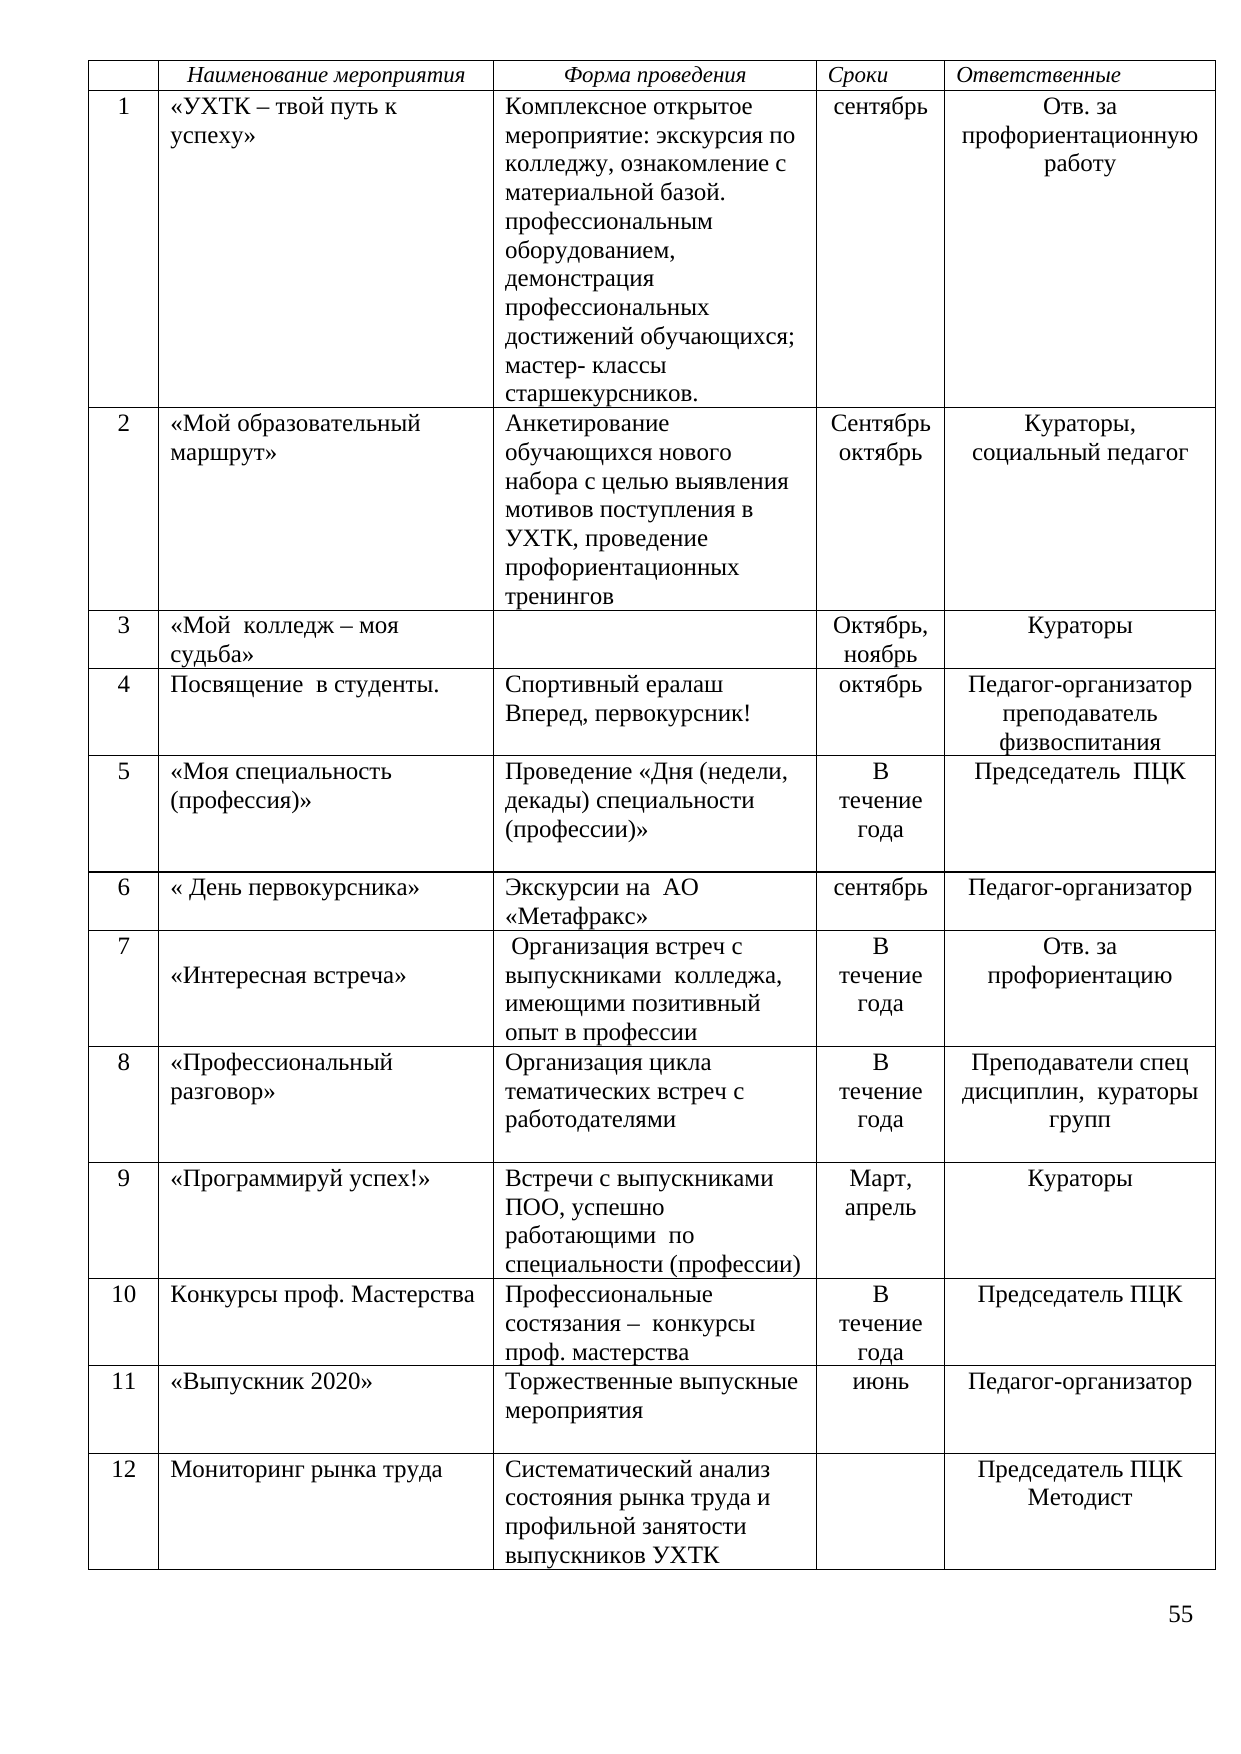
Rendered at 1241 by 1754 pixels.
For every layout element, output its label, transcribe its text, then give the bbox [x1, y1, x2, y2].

table_cell Спортивный ералаш Вперед, первокурсник! [494, 669, 816, 755]
table_cell В течение года [817, 756, 944, 871]
table_cell В течение года [817, 1047, 944, 1162]
table_cell 8 [89, 1047, 158, 1162]
table_cell 9 [89, 1163, 158, 1278]
table_cell 10 [89, 1279, 158, 1365]
table_cell Преподаватели спец дисциплин, кураторы групп [945, 1047, 1215, 1162]
table_cell Анкетирование обучающихся нового набора с целью выявления мотивов поступления в УХТК, проведение профориентационных тренингов [494, 408, 816, 609]
table_cell Педагог-организатор преподаватель физвоспитания [945, 669, 1215, 755]
table_cell Комплексное открытое мероприятие: экскурсия по колледжу, ознакомление с материальной базой. профессиональным оборудованием, демонстрация профессиональных достижений обучающихся; мастер- классы старшекурсников. [494, 91, 816, 407]
table_cell Сентябрь октябрь [817, 408, 944, 609]
table_cell «УХТК – твой путь к успеху» [159, 91, 493, 407]
table_header Ответственные [945, 61, 1215, 90]
table_cell Организация цикла тематических встреч с работодателями [494, 1047, 816, 1162]
table_cell В течение года [817, 1279, 944, 1365]
table_cell Кураторы [945, 1163, 1215, 1278]
table_header [89, 61, 158, 90]
table_cell 11 [89, 1366, 158, 1453]
table_cell 4 [89, 669, 158, 755]
table_cell Октябрь, ноябрь [817, 611, 944, 668]
table_cell Мониторинг рынка труда [159, 1454, 493, 1569]
table_cell Кураторы, социальный педагог [945, 408, 1215, 609]
table_cell Председатель ПЦК [945, 756, 1215, 871]
table_cell «Программируй успех!» [159, 1163, 493, 1278]
table_cell 1 [89, 91, 158, 407]
table_cell В течение года [817, 931, 944, 1046]
table_cell Педагог-организатор [945, 873, 1215, 930]
table_cell Кураторы [945, 611, 1215, 668]
table_cell Март, апрель [817, 1163, 944, 1278]
table_cell Отв. за профориентацию [945, 931, 1215, 1046]
table_cell Педагог-организатор [945, 1366, 1215, 1453]
table_cell Председатель ПЦК [945, 1279, 1215, 1365]
table_cell Систематический анализ состояния рынка труда и профильной занятости выпускников УХТК [494, 1454, 816, 1569]
table_cell «Выпускник 2020» [159, 1366, 493, 1453]
table_cell 5 [89, 756, 158, 871]
table_cell Организация встреч с выпускниками колледжа, имеющими позитивный опыт в профессии [494, 931, 816, 1046]
table_header Форма проведения [494, 61, 816, 90]
table_cell Профессиональные состязания – конкурсы проф. мастерства [494, 1279, 816, 1365]
table_cell Председатель ПЦК Методист [945, 1454, 1215, 1569]
table_cell 3 [89, 611, 158, 668]
table_cell « День первокурсника» [159, 873, 493, 930]
table_cell Посвящение в студенты. [159, 669, 493, 755]
table_cell [817, 1454, 944, 1569]
table_cell «Мой колледж – моя судьба» [159, 611, 493, 668]
table_cell Конкурсы проф. Мастерства [159, 1279, 493, 1365]
table_cell [494, 611, 816, 668]
table_cell Встречи с выпускниками ПОО, успешно работающими по специальности (профессии) [494, 1163, 816, 1278]
table_cell «Профессиональный разговор» [159, 1047, 493, 1162]
table_cell 2 [89, 408, 158, 609]
table_cell «Интересная встреча» [159, 931, 493, 1046]
table_header Наименование мероприятия [159, 61, 493, 90]
table_cell «Моя специальность (профессия)» [159, 756, 493, 871]
table_cell Торжественные выпускные мероприятия [494, 1366, 816, 1453]
table_cell сентябрь [817, 873, 944, 930]
table_cell 7 [89, 931, 158, 1046]
table_cell 6 [89, 873, 158, 930]
table_cell «Мой образовательный маршрут» [159, 408, 493, 609]
table_header Сроки [817, 61, 944, 90]
table_cell октябрь [817, 669, 944, 755]
table_cell Экскурсии на АО «Метафракс» [494, 873, 816, 930]
table_cell июнь [817, 1366, 944, 1453]
table_cell Проведение «Дня (недели, декады) специальности (профессии)» [494, 756, 816, 871]
table_cell сентябрь [817, 91, 944, 407]
table_cell 12 [89, 1454, 158, 1569]
table_cell Отв. за профориентационную работу [945, 91, 1215, 407]
